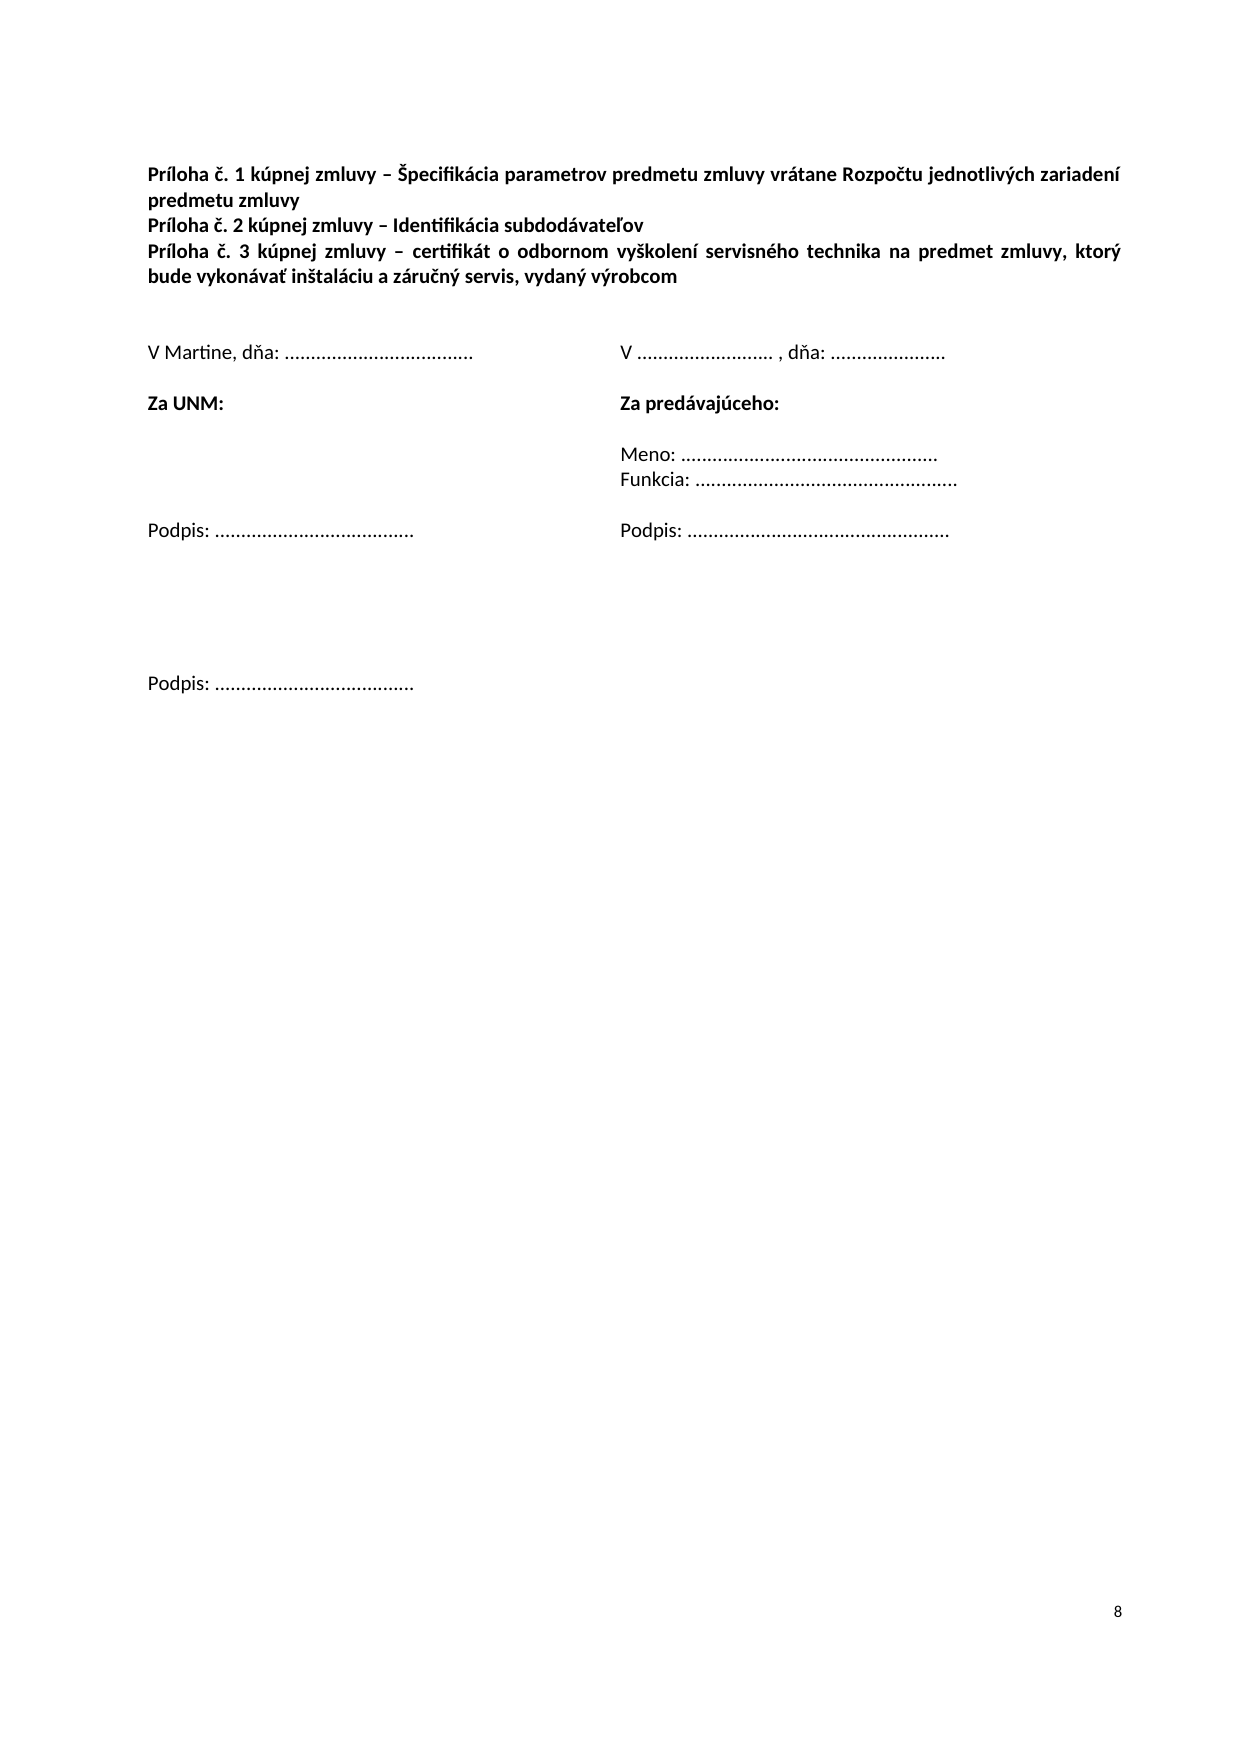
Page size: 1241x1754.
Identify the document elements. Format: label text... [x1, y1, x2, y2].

text Podpis: ...................................... [148, 670, 1122, 695]
text Za UNM: Za predávajúceho: [148, 390, 1122, 416]
text Meno: ................................................. [148, 441, 1122, 467]
text Funkcia: .................................................. [148, 467, 1122, 492]
text V Martine, dňa: .................................... V .......................... , dňa: ...................... [148, 339, 1122, 365]
text Príloha č. 3 kúpnej zmluvy – certifikát o odbornom vyškolení servisného technika na predmet zmluvy, ktorý bude vykonávať inštaláciu a záručný servis, vydaný výrobcom [148, 238, 1122, 289]
text Podpis: ...................................... Podpis: .................................................. [148, 517, 1122, 543]
text Príloha č. 2 kúpnej zmluvy – Identifikácia subdodávateľov [148, 212, 1122, 238]
text Príloha č. 1 kúpnej zmluvy – Špecifikácia parametrov predmetu zmluvy vrátane Rozpočtu jednotlivých zariadení predmetu zmluvy [148, 162, 1122, 212]
